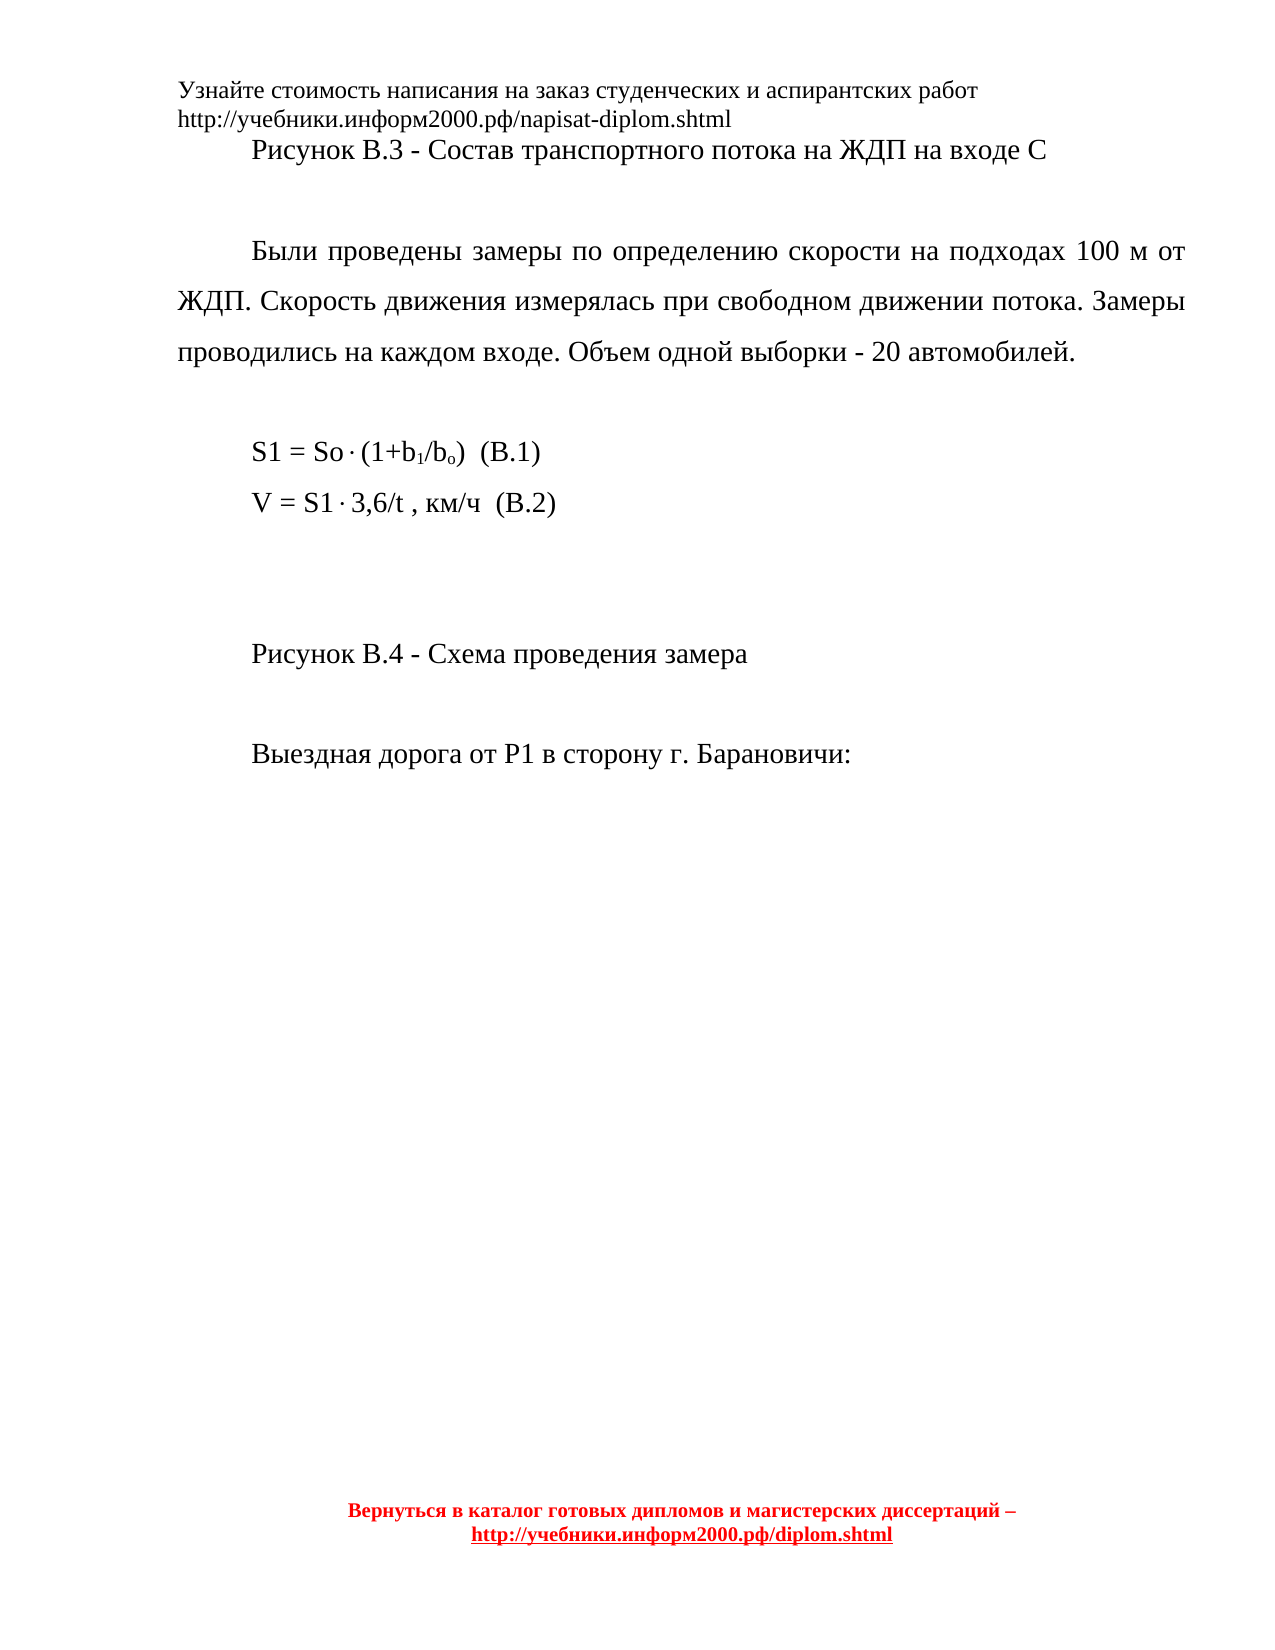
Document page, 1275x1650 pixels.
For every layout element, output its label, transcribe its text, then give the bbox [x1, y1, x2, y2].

text Рисунок В.4 - Схема проведения замера [177, 636, 1186, 669]
text V = S13,6/t , км/ч (В.2) [177, 485, 1186, 518]
text Рисунок В.3 - Состав транспортного потока на ЖДП на входе С [177, 132, 1186, 166]
text Выездная дорога от Р1 в сторону г. Барановичи: [177, 736, 1186, 770]
text S1 = So(1+b1/bo) (В.1) [177, 434, 1186, 468]
text Были проведены замеры по определению скорости на подходах 100 м от ЖДП. Скорость движения измерялась при свободном движении потока. Замеры проводились на каждом входе. Объем одной выборки - 20 автомобилей. [177, 233, 1186, 367]
